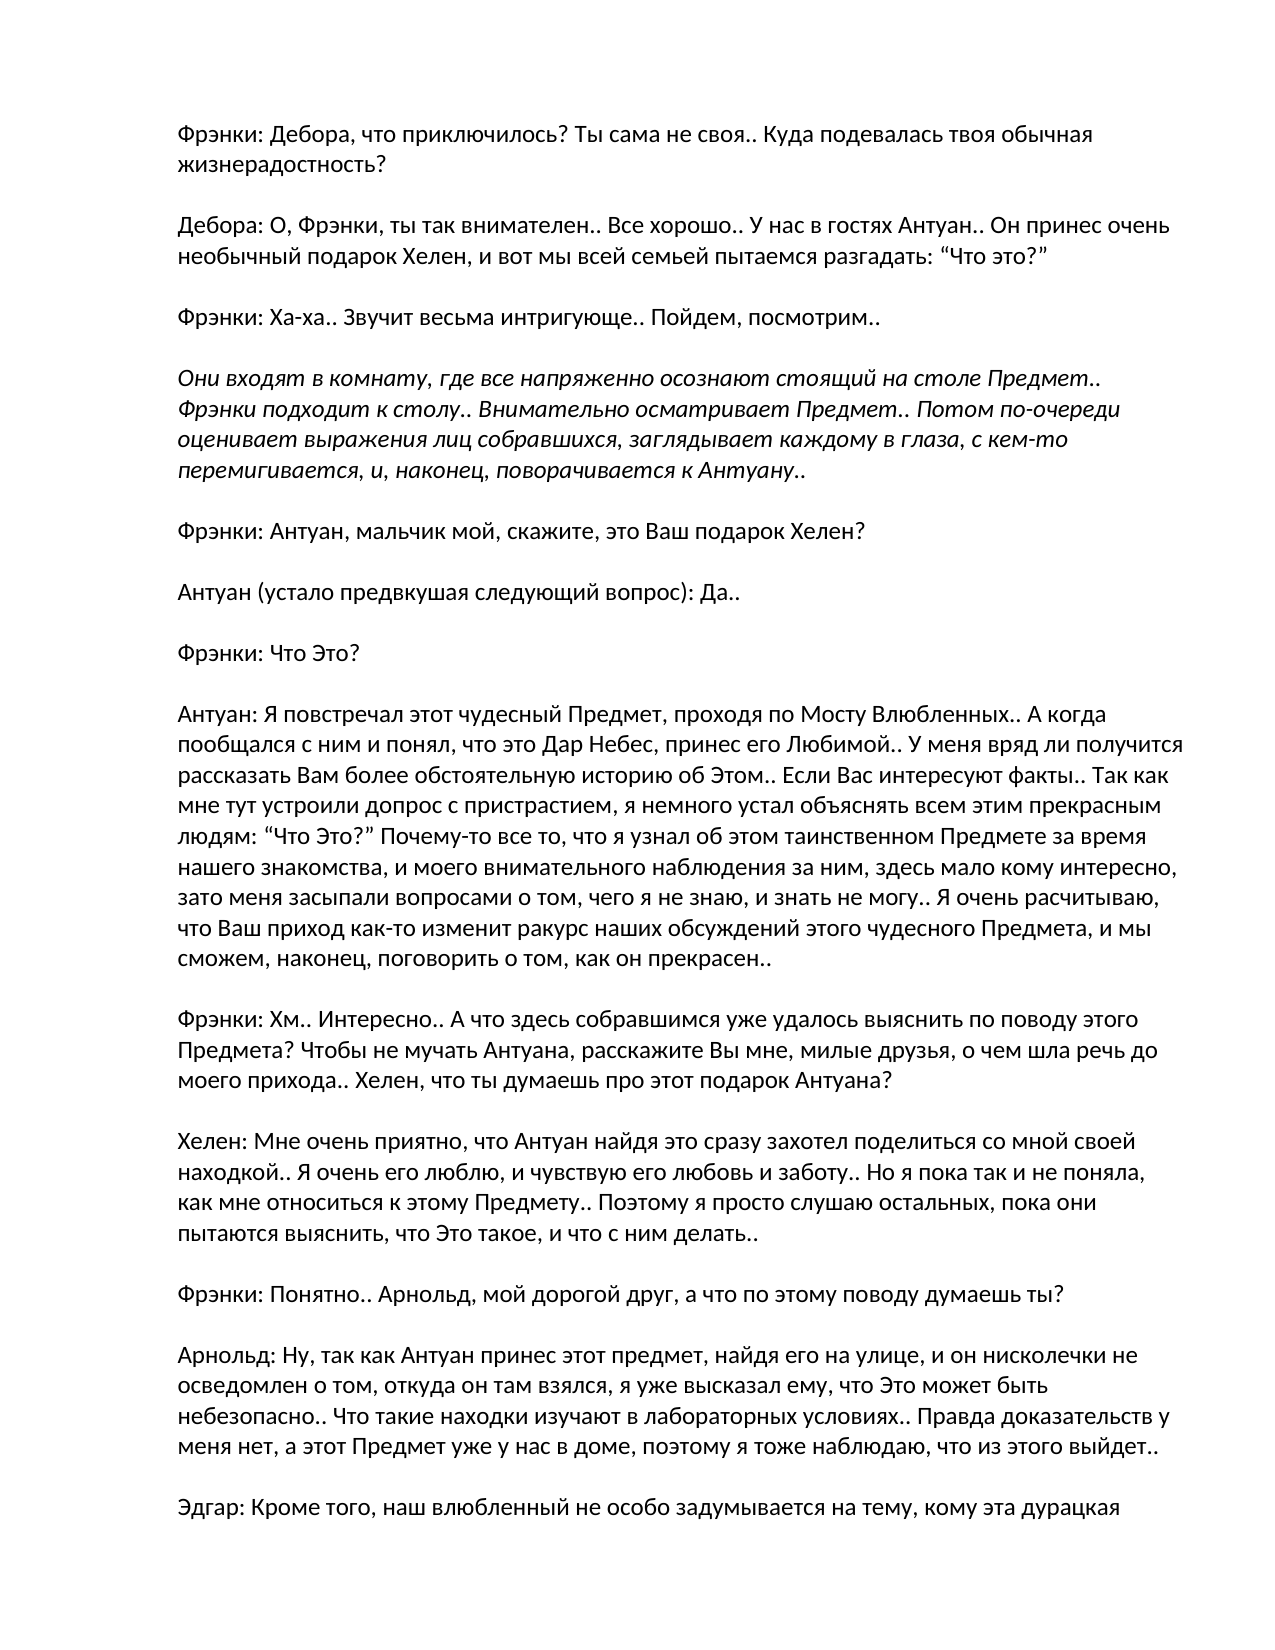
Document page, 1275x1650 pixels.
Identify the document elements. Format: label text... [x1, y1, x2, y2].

text Антуан: Я повстречал этот чудесный Предмет, проходя по Мосту Влюбленных.. А когда пообщался с ним и понял, что это Дар Небес, принес его Любимой.. У меня вряд ли получится рассказать Вам более обстоятельную историю об Этом.. Если Вас интересуют факты.. Так как мне тут устроили допрос с пристрастием, я немного устал объяснять всем этим прекрасным людям: “Что Это?” Почему-то все то, что я узнал об этом таинственном Предмете за время нашего знакомства, и моего внимательного наблюдения за ним, здесь мало кому интересно, зато меня засыпали вопросами о том, чего я не знаю, и знать не могу.. Я очень расчитываю, что Ваш приход как-то изменит ракурс наших обсуждений этого чудесного Предмета, и мы сможем, наконец, поговорить о том, как он прекрасен.. [177, 698, 1186, 973]
text Хелен: Мне очень приятно, что Антуан найдя это сразу захотел поделиться со мной своей находкой.. Я очень его люблю, и чувствую его любовь и заботу.. Но я пока так и не поняла, как мне относиться к этому Предмету.. Поэтому я просто слушаю остальных, пока они пытаются выяснить, что Это такое, и что с ним делать.. [177, 1125, 1186, 1247]
text Они входят в комнату, где все напряженно осознают стоящий на столе Предмет.. Фрэнки подходит к столу.. Внимательно осматривает Предмет.. Потом по-очереди оценивает выражения лиц собравшихся, заглядывает каждому в глаза, с кем-то перемигивается, и, наконец, поворачивается к Антуану.. [177, 362, 1186, 484]
text Фрэнки: Хм.. Интересно.. А что здесь собравшимся уже удалось выяснить по поводу этого Предмета? Чтобы не мучать Антуана, расскажите Вы мне, милые друзья, о чем шла речь до моего прихода.. Хелен, что ты думаешь про этот подарок Антуана? [177, 1003, 1186, 1095]
text Фрэнки: Антуан, мальчик мой, скажите, это Ваш подарок Хелен? [177, 515, 1186, 545]
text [177, 1492, 1186, 1522]
text Антуан (устало предвкушая следующий вопрос): Да.. [177, 576, 1186, 606]
text Фрэнки: Дебора, что приключилось? Ты сама не своя.. Куда подевалась твоя обычная жизнерадостность? [177, 118, 1186, 179]
text Фрэнки: Понятно.. Арнольд, мой дорогой друг, а что по этому поводу думаешь ты? [177, 1278, 1186, 1308]
text Арнольд: Ну, так как Антуан принес этот предмет, найдя его на улице, и он нисколечки не осведомлен о том, откуда он там взялся, я уже высказал ему, что Это может быть небезопасно.. Что такие находки изучают в лабораторных условиях.. Правда доказательств у меня нет, а этот Предмет уже у нас в доме, поэтому я тоже наблюдаю, что из этого выйдет.. [177, 1339, 1186, 1461]
text Фрэнки: Что Это? [177, 637, 1186, 667]
text Фрэнки: Ха-ха.. Звучит весьма интригующе.. Пойдем, посмотрим.. [177, 301, 1186, 332]
text Дебора: О, Фрэнки, ты так внимателен.. Все хорошо.. У нас в гостях Антуан.. Он принес очень необычный подарок Хелен, и вот мы всей семьей пытаемся разгадать: “Что это?” [177, 210, 1186, 271]
